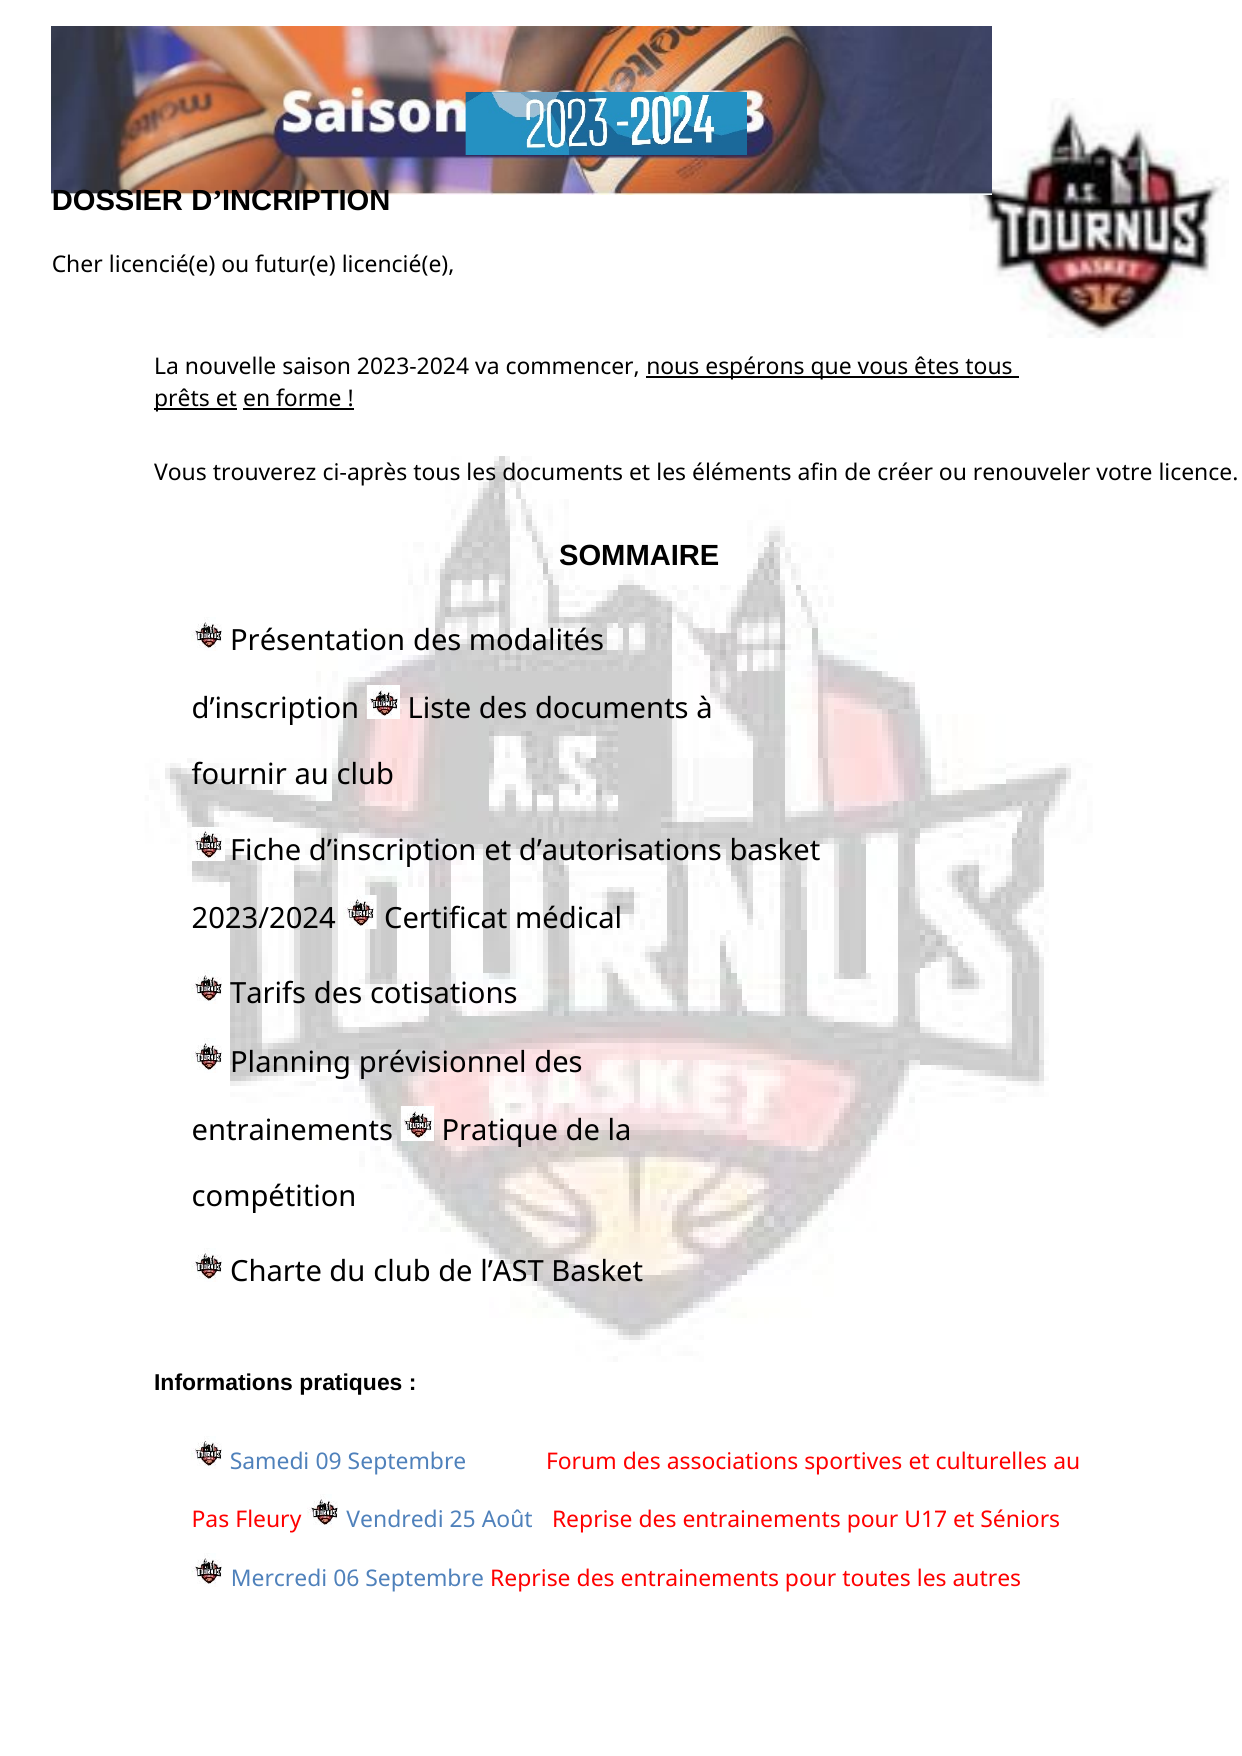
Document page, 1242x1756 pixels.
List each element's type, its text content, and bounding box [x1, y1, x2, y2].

text La nouvelle saison 2023-2024 va commencer, nous espérons que vous êtes tous prêts et en forme ! [154, 350, 1063, 413]
text Charte du club de l’AST Basket [191, 1248, 1242, 1290]
subtitle SOMMAIRE [152, 538, 1127, 572]
picture [191, 1436, 225, 1469]
picture [144, 456, 1093, 1362]
text Vous trouverez ci‐après tous les documents et les éléments afin de créer ou renouveler votre licence. [154, 456, 1242, 487]
text Mercredi 06 Septembre Reprise des entrainements pour toutes les autres [191, 1553, 1096, 1593]
text Présentation des modalités d’inscription Liste des documents à fournir au club [191, 617, 772, 793]
text Fiche d’inscription et d’autorisations basket 2023/2024 Certificat médical [191, 827, 960, 937]
text Planning prévisionnel des entrainements Pratique de la compétition [191, 1039, 772, 1214]
picture [51, 26, 1229, 338]
text Tarifs des cotisations [191, 971, 1242, 1012]
picture [191, 1553, 225, 1587]
picture [307, 1494, 341, 1528]
subtitle Informations pratiques : [154, 1369, 1242, 1395]
text Samedi 09 Septembre Forum des associations sportives et culturelles au Pas Fleury Vendredi 25 Août Reprise des entrainements pour U17 et Séniors [191, 1436, 1096, 1534]
